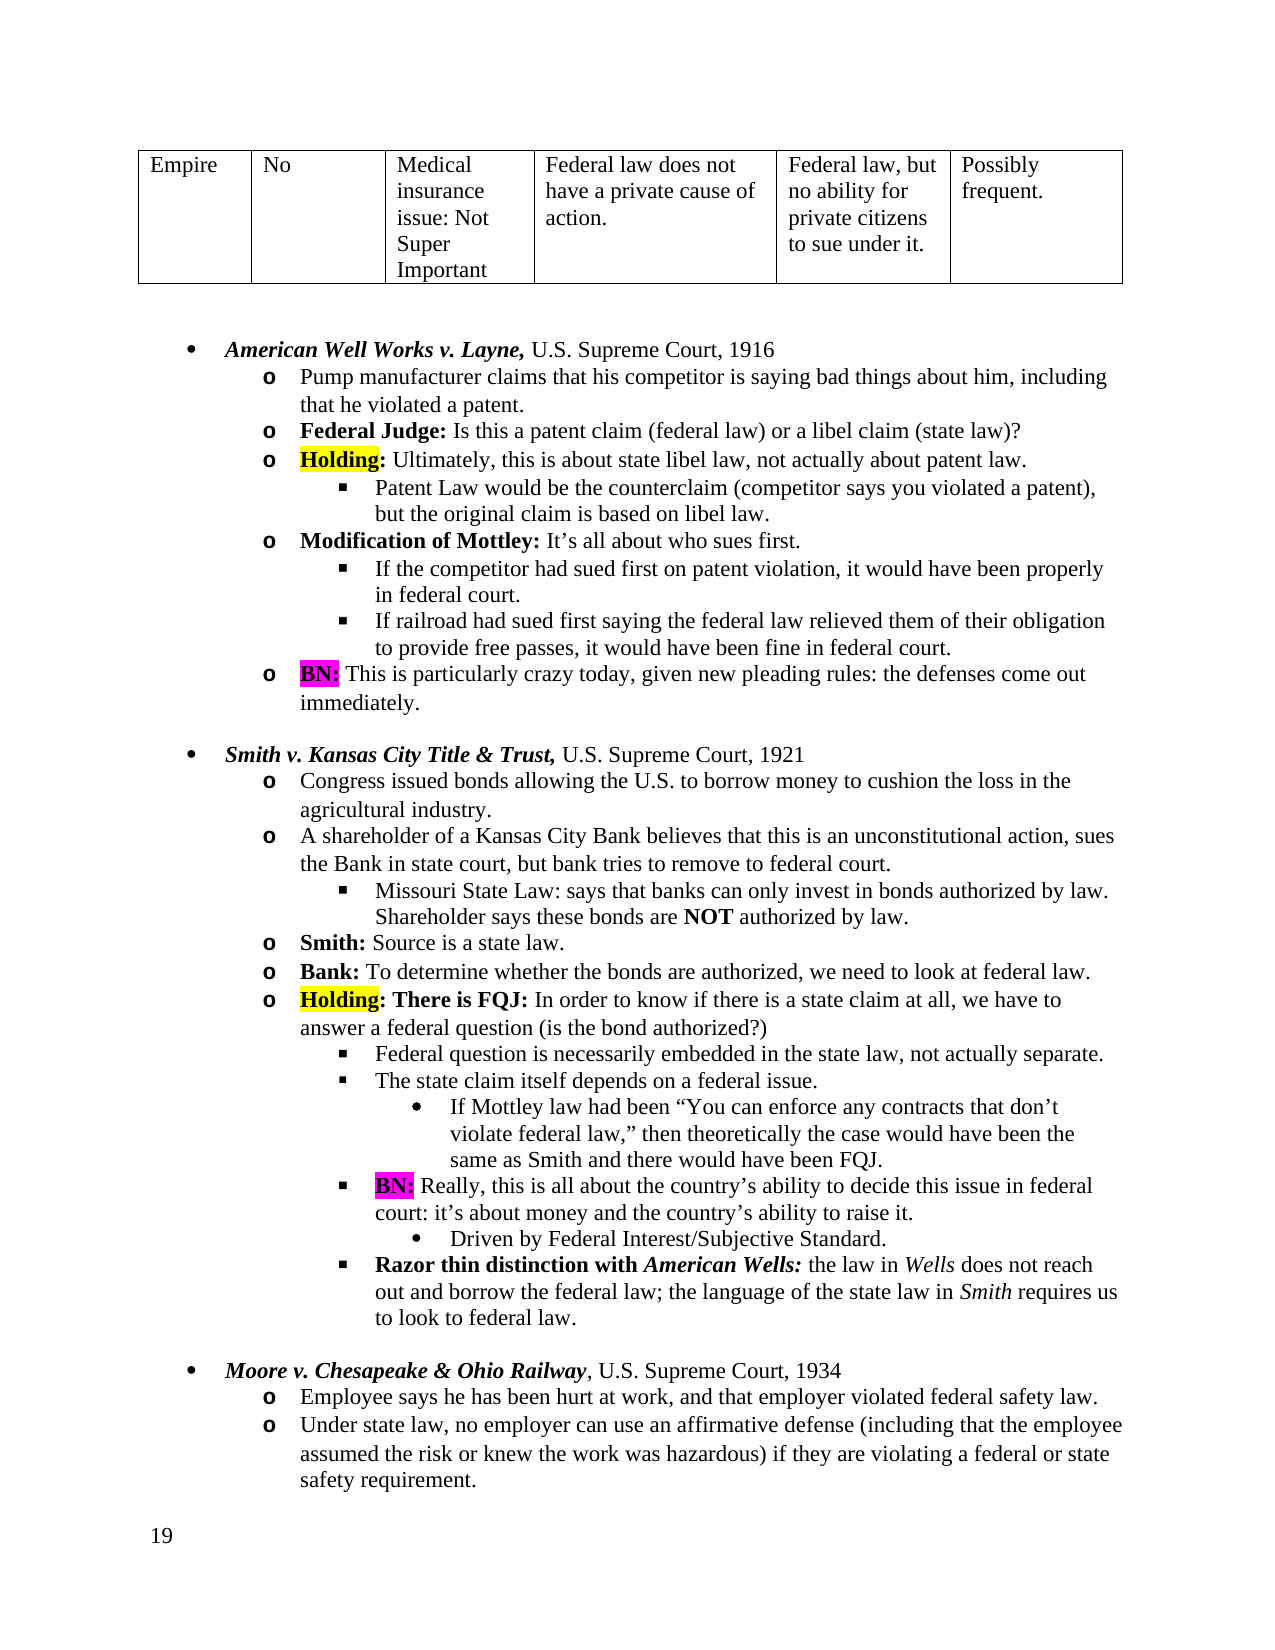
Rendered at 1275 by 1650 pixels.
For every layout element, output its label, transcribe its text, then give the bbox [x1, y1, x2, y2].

list BN: Really, this is all about the country’s ability to decide this issue in federal court: it’s about money and the country’s ability to raise it. [337, 1172, 1125, 1225]
list Pump manufacturer claims that his competitor is saying bad things about him, including that he violated a patent. [262, 363, 1125, 417]
list Holding: There is FQJ: In order to know if there is a state claim at all, we have to answer a federal question (is the bond authorized?) [262, 986, 1125, 1041]
list If the competitor had sued first on patent violation, it would have been properly in federal court. [337, 555, 1125, 608]
list American Well Works v. Layne, U.S. Supreme Court, 1916 [187, 337, 1125, 363]
list Patent Law would be the counterclaim (competitor says you violated a patent), but the original claim is based on libel law. [337, 474, 1125, 527]
table_cell Possibly frequent. [951, 151, 1122, 283]
list Employee says he has been hurt at work, and that employer violated federal safety law. [262, 1383, 1125, 1411]
list Federal question is necessarily embedded in the state law, not actually separate. [337, 1041, 1125, 1067]
list If railroad had sued first saying the federal law relieved them of their obligation to provide free passes, it would have been fine in federal court. [337, 608, 1125, 660]
list Driven by Federal Interest/Subjective Standard. [412, 1225, 1125, 1251]
list Smith v. Kansas City Title & Trust, U.S. Supreme Court, 1921 [187, 741, 1125, 768]
list Smith: Source is a state law. [262, 929, 1125, 958]
list BN: This is particularly crazy today, given new pleading rules: the defenses come out immediately. [262, 660, 1125, 715]
table_cell Federal law, but no ability for private citizens to sue under it. [777, 151, 950, 283]
list Moore v. Chesapeake & Ohio Railway, U.S. Supreme Court, 1934 [187, 1357, 1125, 1383]
list Modification of Mottley: It’s all about who sues first. [262, 527, 1125, 555]
table_cell Empire [139, 151, 251, 283]
table_cell No [252, 151, 385, 283]
list The state claim itself depends on a federal issue. [337, 1067, 1125, 1093]
list Holding: Ultimately, this is about state libel law, not actually about patent law. [262, 446, 1125, 474]
table_cell Federal law does not have a private cause of action. [535, 151, 776, 283]
list Congress issued bonds allowing the U.S. to borrow money to cushion the loss in the agricultural industry. [262, 768, 1125, 822]
list Under state law, no employer can use an affirmative defense (including that the employee assumed the risk or knew the work was hazardous) if they are violating a federal or state safety requirement. [262, 1411, 1125, 1492]
list Bank: To determine whether the bonds are authorized, we need to look at federal law. [262, 958, 1125, 986]
list A shareholder of a Kansas City Bank believes that this is an unconstitutional action, sues the Bank in state court, but bank tries to remove to federal court. [262, 822, 1125, 877]
table_cell Medical insurance issue: Not Super Important [386, 151, 534, 283]
list Missouri State Law: says that banks can only invest in bonds authorized by law. Shareholder says these bonds are NOT authorized by law. [337, 877, 1125, 929]
list If Mottley law had been “You can enforce any contracts that don’t violate federal law,” then theoretically the case would have been the same as Smith and there would have been FQJ. [412, 1093, 1125, 1172]
list Razor thin distinction with American Wells: the law in Wells does not reach out and borrow the federal law; the language of the state law in Smith requires us to look to federal law. [337, 1251, 1125, 1330]
list Federal Judge: Is this a patent claim (federal law) or a libel claim (state law)? [262, 417, 1125, 446]
